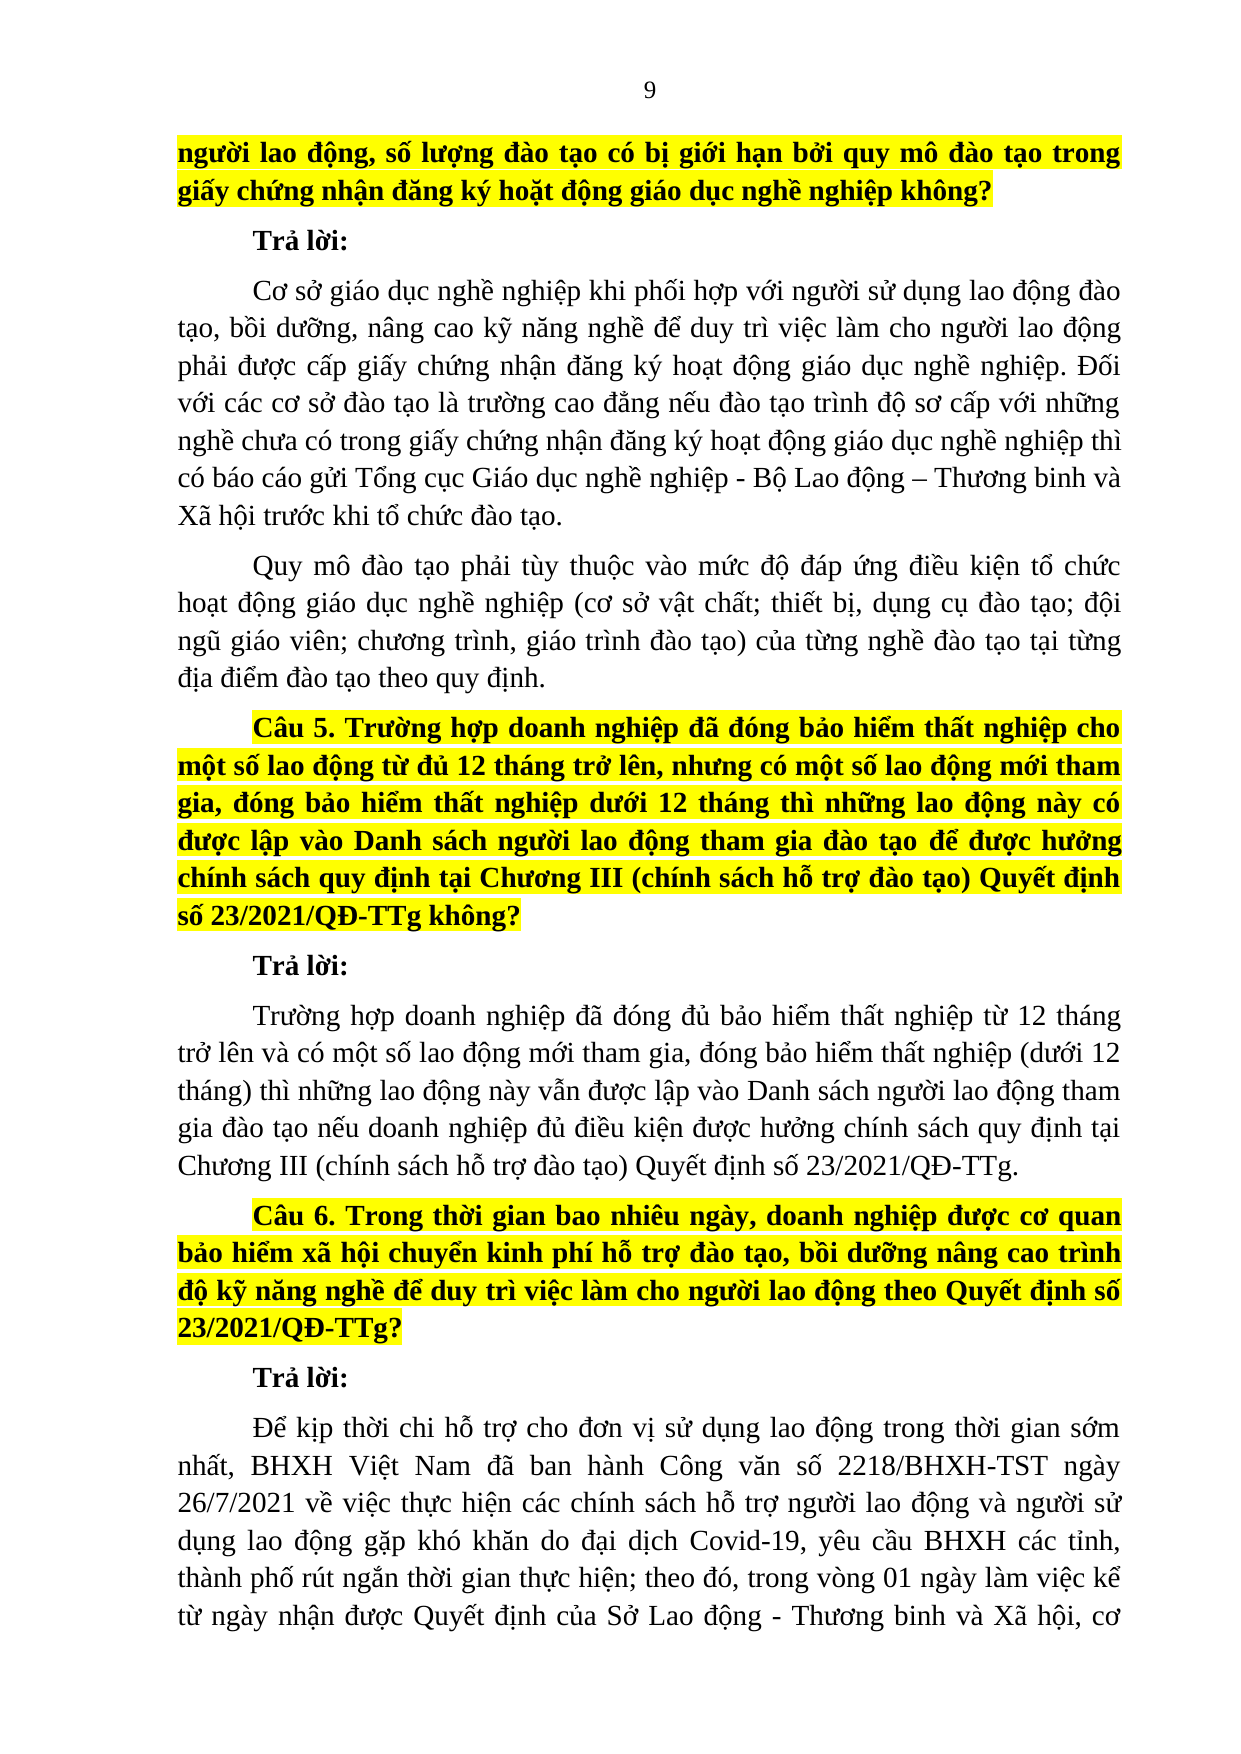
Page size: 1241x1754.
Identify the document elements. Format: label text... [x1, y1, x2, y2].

text Trường hợp doanh nghiệp đã đóng đủ bảo hiểm thất nghiệp từ 12 tháng trở lên và có một số lao động mới tham gia, đóng bảo hiểm thất nghiệp (dưới 12 tháng) thì những lao động này vẫn được lập vào Danh sách người lao động tham gia đào tạo nếu doanh nghiệp đủ điều kiện được hưởng chính sách quy định tại Chương III (chính sách hỗ trợ đào tạo) Quyết định số 23/2021/QĐ-TTg. [177, 995, 1122, 1182]
text Trả lời: [177, 220, 1122, 257]
text Trả lời: [177, 1357, 1122, 1395]
text Câu 6. Trong thời gian bao nhiêu ngày, doanh nghiệp được cơ quan bảo hiểm xã hội chuyển kinh phí hỗ trợ đào tạo, bồi dưỡng nâng cao trình độ kỹ năng nghề để duy trì việc làm cho người lao động theo Quyết định số 23/2021/QĐ-TTg? [177, 1306, 1122, 1345]
text Trả lời: [177, 945, 1122, 982]
text Câu 6. Trong thời gian bao nhiêu ngày, doanh nghiệp được cơ quan bảo hiểm xã hội chuyển kinh phí hỗ trợ đào tạo, bồi dưỡng nâng cao trình độ kỹ năng nghề để duy trì việc làm cho người lao động theo Quyết định số 23/2021/QĐ-TTg? [177, 1195, 1122, 1235]
text Câu 5. Trường hợp doanh nghiệp đã đóng bảo hiểm thất nghiệp cho một số lao động từ đủ 12 tháng trở lên, nhưng có một số lao động mới tham gia, đóng bảo hiểm thất nghiệp dưới 12 tháng thì những lao động này có được lập vào Danh sách người lao động tham gia đào tạo để được hưởng chính sách quy định tại Chương III (chính sách hỗ trợ đào tạo) Quyết định số 23/2021/QĐ-TTg không? [177, 707, 1122, 748]
text Câu 5. Trường hợp doanh nghiệp đã đóng bảo hiểm thất nghiệp cho một số lao động từ đủ 12 tháng trở lên, nhưng có một số lao động mới tham gia, đóng bảo hiểm thất nghiệp dưới 12 tháng thì những lao động này có được lập vào Danh sách người lao động tham gia đào tạo để được hưởng chính sách quy định tại Chương III (chính sách hỗ trợ đào tạo) Quyết định số 23/2021/QĐ-TTg không? [177, 894, 1122, 932]
text Quy mô đào tạo phải tùy thuộc vào mức độ đáp ứng điều kiện tổ chức hoạt động giáo dục nghề nghiệp (cơ sở vật chất; thiết bị, dụng cụ đào tạo; đội ngũ giáo viên; chương trình, giáo trình đào tạo) của từng nghề đào tạo tại từng địa điểm đào tạo theo quy định. [177, 545, 1122, 695]
text Cơ sở giáo dục nghề nghiệp khi phối hợp với người sử dụng lao động đào tạo, bồi dưỡng, nâng cao kỹ năng nghề để duy trì việc làm cho người lao động phải được cấp giấy chứng nhận đăng ký hoạt động giáo dục nghề nghiệp. Đối với các cơ sở đào tạo là trường cao đẳng nếu đào tạo trình độ sơ cấp với những nghề chưa có trong giấy chứng nhận đăng ký hoạt động giáo dục nghề nghiệp thì có báo cáo gửi Tổng cục Giáo dục nghề nghiệp - Bộ Lao động – Thương binh và Xã hội trước khi tổ chức đào tạo. [177, 270, 1122, 532]
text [177, 169, 1122, 207]
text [177, 1407, 1122, 1632]
